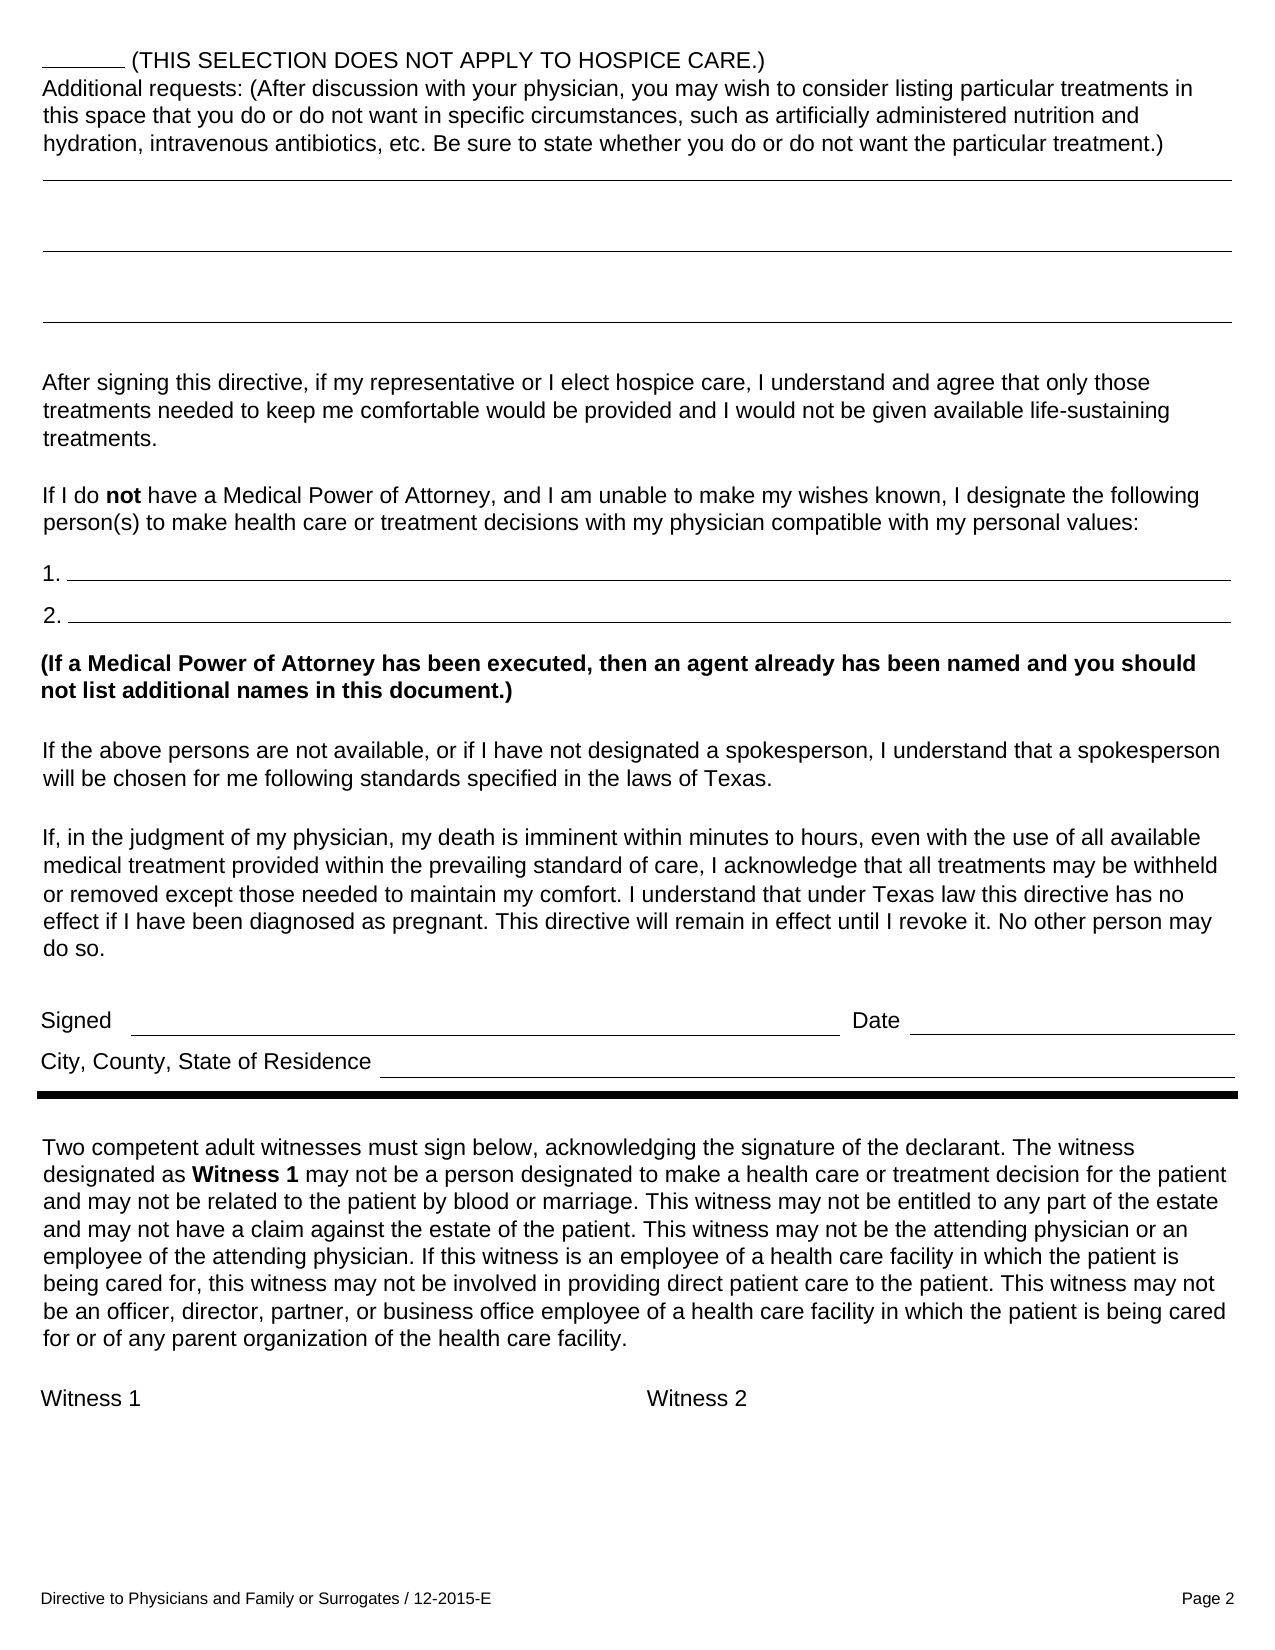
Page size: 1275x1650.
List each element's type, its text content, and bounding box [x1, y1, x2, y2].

text 1. 2. [42, 560, 1234, 628]
text If, in the judgment of my physician, my death is imminent within minutes to hours, even with the use of all available medical treatment provided within the prevailing standard of care, I acknowledge that all treatments may be withheld or removed except those needed to maintain my comfort. I understand that under Texas law this directive has no effect if I have been diagnosed as pregnant. This directive will remain in effect until I revoke it. No other person may do so. [42, 824, 1234, 962]
text If the above persons are not available, or if I have not designated a spokesperson, I understand that a spokesperson will be chosen for me following standards specified in the laws of Texas. [42, 736, 1234, 791]
text Signed Date [40, 1007, 1234, 1033]
text Witness 1 Witness 2 [40, 1384, 1234, 1411]
text (THIS SELECTION DOES NOT APPLY TO HOSPICE CARE.) [42, 47, 1234, 73]
text Two competent adult witnesses must sign below, acknowledging the signature of the declarant. The witness designated as Witness 1 may not be a person designated to make a health care or treatment decision for the patient and may not be related to the patient by blood or marriage. This witness may not be entitled to any part of the estate and may not have a claim against the estate of the patient. This witness may not be the attending physician or an employee of the attending physician. If this witness is an employee of a health care facility in which the patient is being cared for, this witness may not be involved in providing direct patient care to the patient. This witness may not be an officer, director, partner, or business office employee of a health care facility in which the patient is being cared for or of any parent organization of the health care facility. [42, 1133, 1234, 1352]
text After signing this directive, if my representative or I elect hospice care, I understand and agree that only those treatments needed to keep me comfortable would be provided and I would not be given available life-sustaining treatments. [42, 368, 1234, 451]
text If I do not have a Medical Power of Attorney, and I am unable to make my wishes known, I designate the following person(s) to make health care or treatment decisions with my physician compatible with my personal values: [42, 482, 1234, 535]
text Additional requests: (After discussion with your physician, you may wish to consider listing particular treatments in this space that you do or do not want in specific circumstances, such as artificially administered nutrition and hydration, intravenous antibiotics, etc. Be sure to state whether you do or do not want the particular treatment.) [42, 75, 1234, 156]
text (If a Medical Power of Attorney has been executed, then an agent already has been named and you should not list additional names in this document.) [40, 650, 1234, 703]
